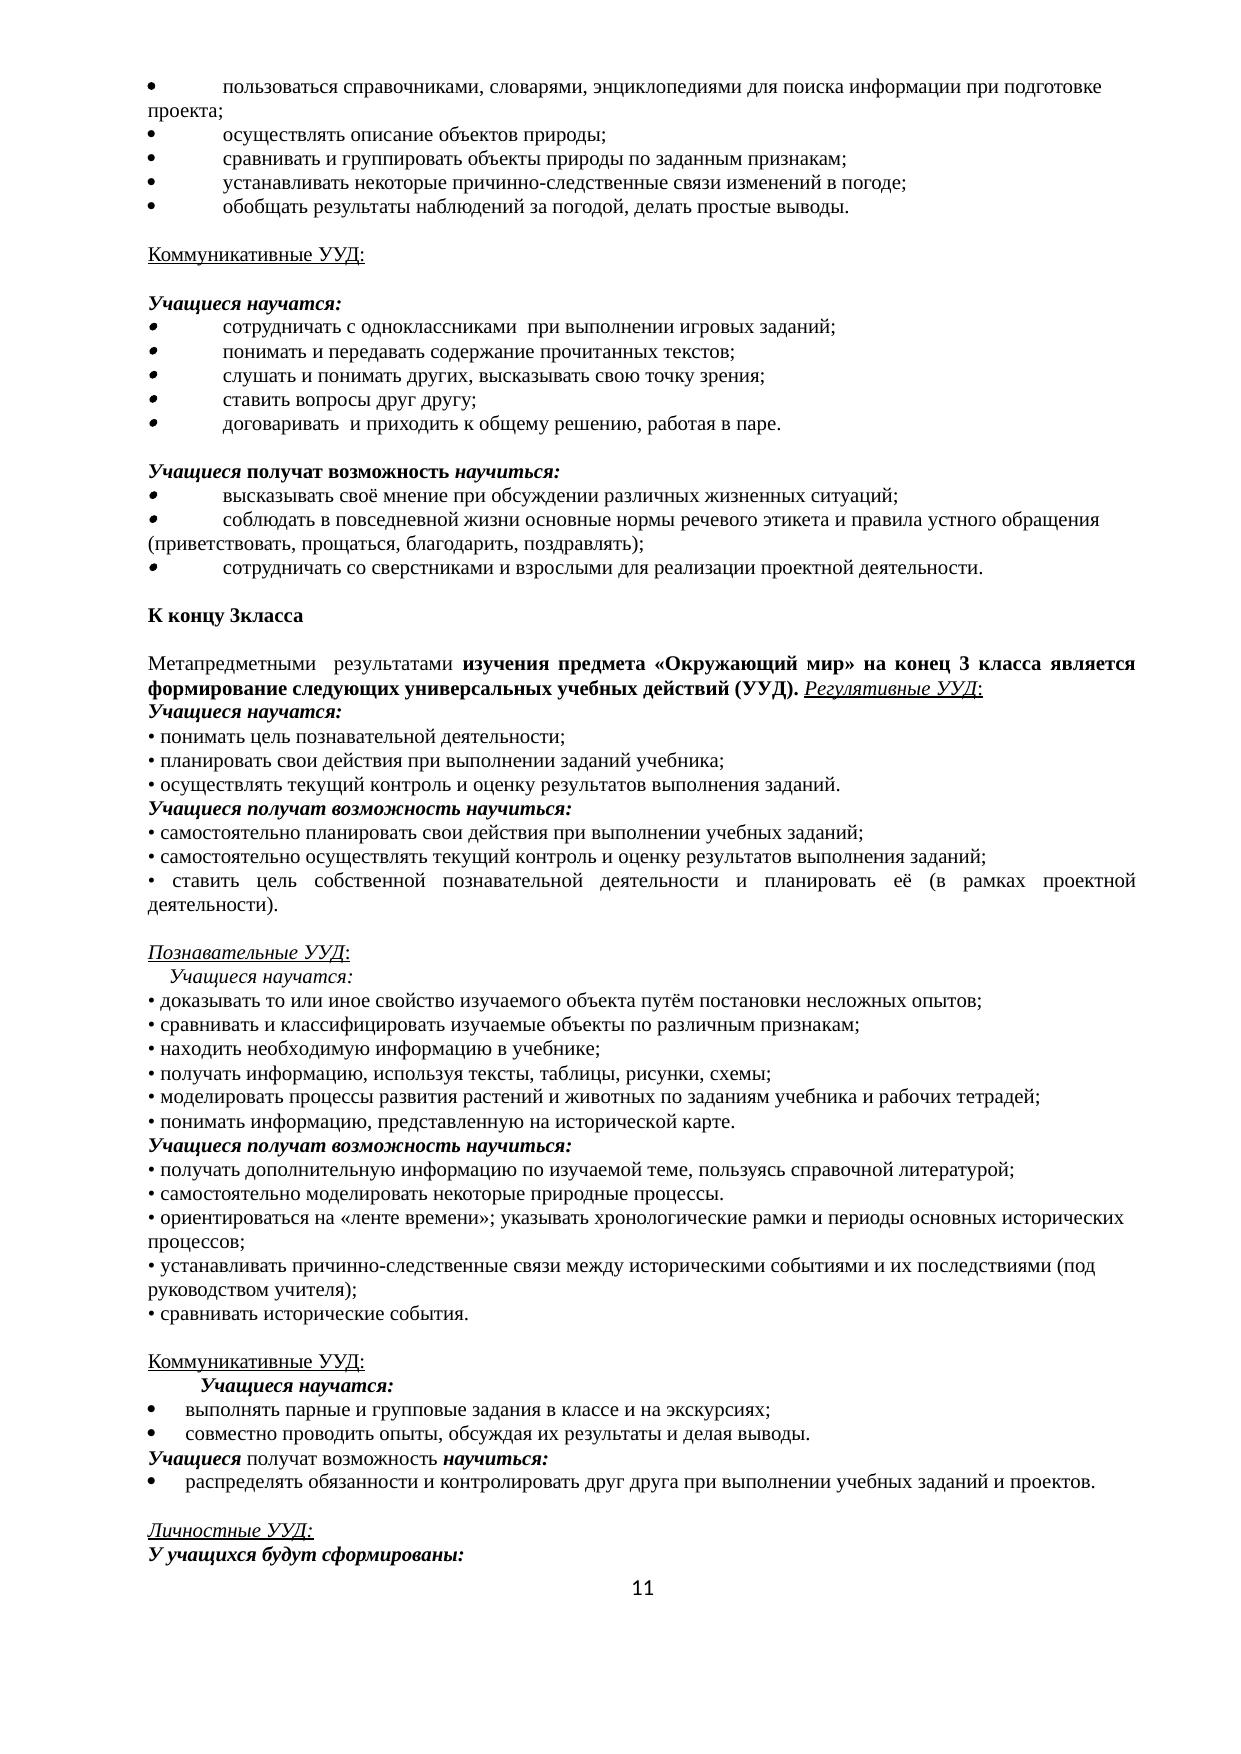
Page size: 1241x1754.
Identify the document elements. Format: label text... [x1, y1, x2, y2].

title • получать дополнительную информацию по изучаемой теме, пользуясь справочной литературой; [148, 1157, 1137, 1181]
list высказывать своё мнение при обсуждении различных жизненных ситуаций; [148, 483, 1137, 507]
text Учащиеся получат возможность научиться: [148, 796, 1137, 820]
text Учащиеся научатся: [148, 290, 1137, 314]
text • планировать свои действия при выполнении заданий учебника; [148, 748, 1137, 772]
text • моделировать процессы развития растений и животных по заданиям учебника и рабочих тетрадей; [148, 1084, 1137, 1108]
text • доказывать то или иное свойство изучаемого объекта путём постановки несложных опытов; [148, 988, 1137, 1012]
title • устанавливать причинно-следственные связи между историческими событиями и их последствиями (под руководством учителя); [148, 1253, 1137, 1301]
text Учащиеся научатся: [148, 964, 1137, 988]
text • ставить цель собственной познавательной деятельности и планировать её (в рамках проектной деятельности). [148, 868, 1137, 916]
list выполнять парные и групповые задания в классе и на экскурсиях; [148, 1397, 1137, 1421]
list слушать и понимать других, высказывать свою точку зрения; [148, 363, 1137, 387]
text • сравнивать и классифицировать изучаемые объекты по различным признакам; [148, 1012, 1137, 1036]
text • понимать цель познавательной деятельности; [148, 723, 1137, 748]
title • сравнивать исторические события. [148, 1301, 1137, 1325]
text • самостоятельно осуществлять текущий контроль и оценку результатов выполнения заданий; [148, 844, 1137, 868]
text • осуществлять текущий контроль и оценку результатов выполнения заданий. [148, 772, 1137, 796]
list понимать и передавать содержание прочитанных текстов; [148, 338, 1137, 363]
text Учащиеся получат возможность научиться: [148, 459, 1137, 483]
text • понимать информацию, представленную на исторической карте. [148, 1108, 1137, 1133]
subtitle Коммуникативные УУД: [148, 242, 1137, 266]
text У учащихся будут сформированы: [148, 1542, 1137, 1566]
text Познавательные УУД: [148, 940, 1137, 964]
list ставить вопросы друг другу; [148, 387, 1137, 411]
list осуществлять описание объектов природы; [148, 122, 1137, 146]
list сотрудничать со сверстниками и взрослыми для реализации проектной деятельности. [148, 555, 1137, 579]
text Метапредметными результатами изучения предмета «Окружающий мир» на конец 3 класса является формирование следующих универсальных учебных действий (УУД). Регулятивные УУД: [148, 651, 1137, 699]
list пользоваться справочниками, словарями, энциклопедиями для поиска информации при подготовке проекта; [148, 74, 1137, 122]
text Учащиеся научатся: [148, 699, 1137, 723]
list договаривать и приходить к общему решению, работая в паре. [148, 411, 1137, 435]
subtitle Учащиеся научатся: [148, 1373, 1137, 1397]
title • самостоятельно моделировать некоторые природные процессы. [148, 1181, 1137, 1205]
text К концу 3класса [148, 603, 1137, 627]
text Учащиеся получат возможность научиться: [148, 1133, 1137, 1157]
text • получать информацию, используя тексты, таблицы, рисунки, схемы; [148, 1060, 1137, 1084]
list устанавливать некоторые причинно-следственные связи изменений в погоде; [148, 170, 1137, 194]
subtitle Коммуникативные УУД: [148, 1349, 1137, 1373]
list совместно проводить опыты, обсуждая их результаты и делая выводы. [148, 1421, 1137, 1445]
list соблюдать в повседневной жизни основные нормы речевого этикета и правила устного обращения (приветствовать, прощаться, благодарить, поздравлять); [148, 507, 1137, 555]
list распределять обязанности и контролировать друг друга при выполнении учебных заданий и проектов. [148, 1469, 1137, 1493]
list сотрудничать с одноклассниками при выполнении игровых заданий; [148, 314, 1137, 338]
text • находить необходимую информацию в учебнике; [148, 1036, 1137, 1060]
title • ориентироваться на «ленте времени»; указывать хронологические рамки и периоды основных исторических процессов; [148, 1205, 1137, 1253]
title Личностные УУД: [148, 1518, 1137, 1542]
list сравнивать и группировать объекты природы по заданным признакам; [148, 146, 1137, 170]
list обобщать результаты наблюдений за погодой, делать простые выводы. [148, 194, 1137, 218]
subtitle Учащиеся получат возможность научиться: [148, 1445, 1137, 1469]
text • самостоятельно планировать свои действия при выполнении учебных заданий; [148, 820, 1137, 844]
